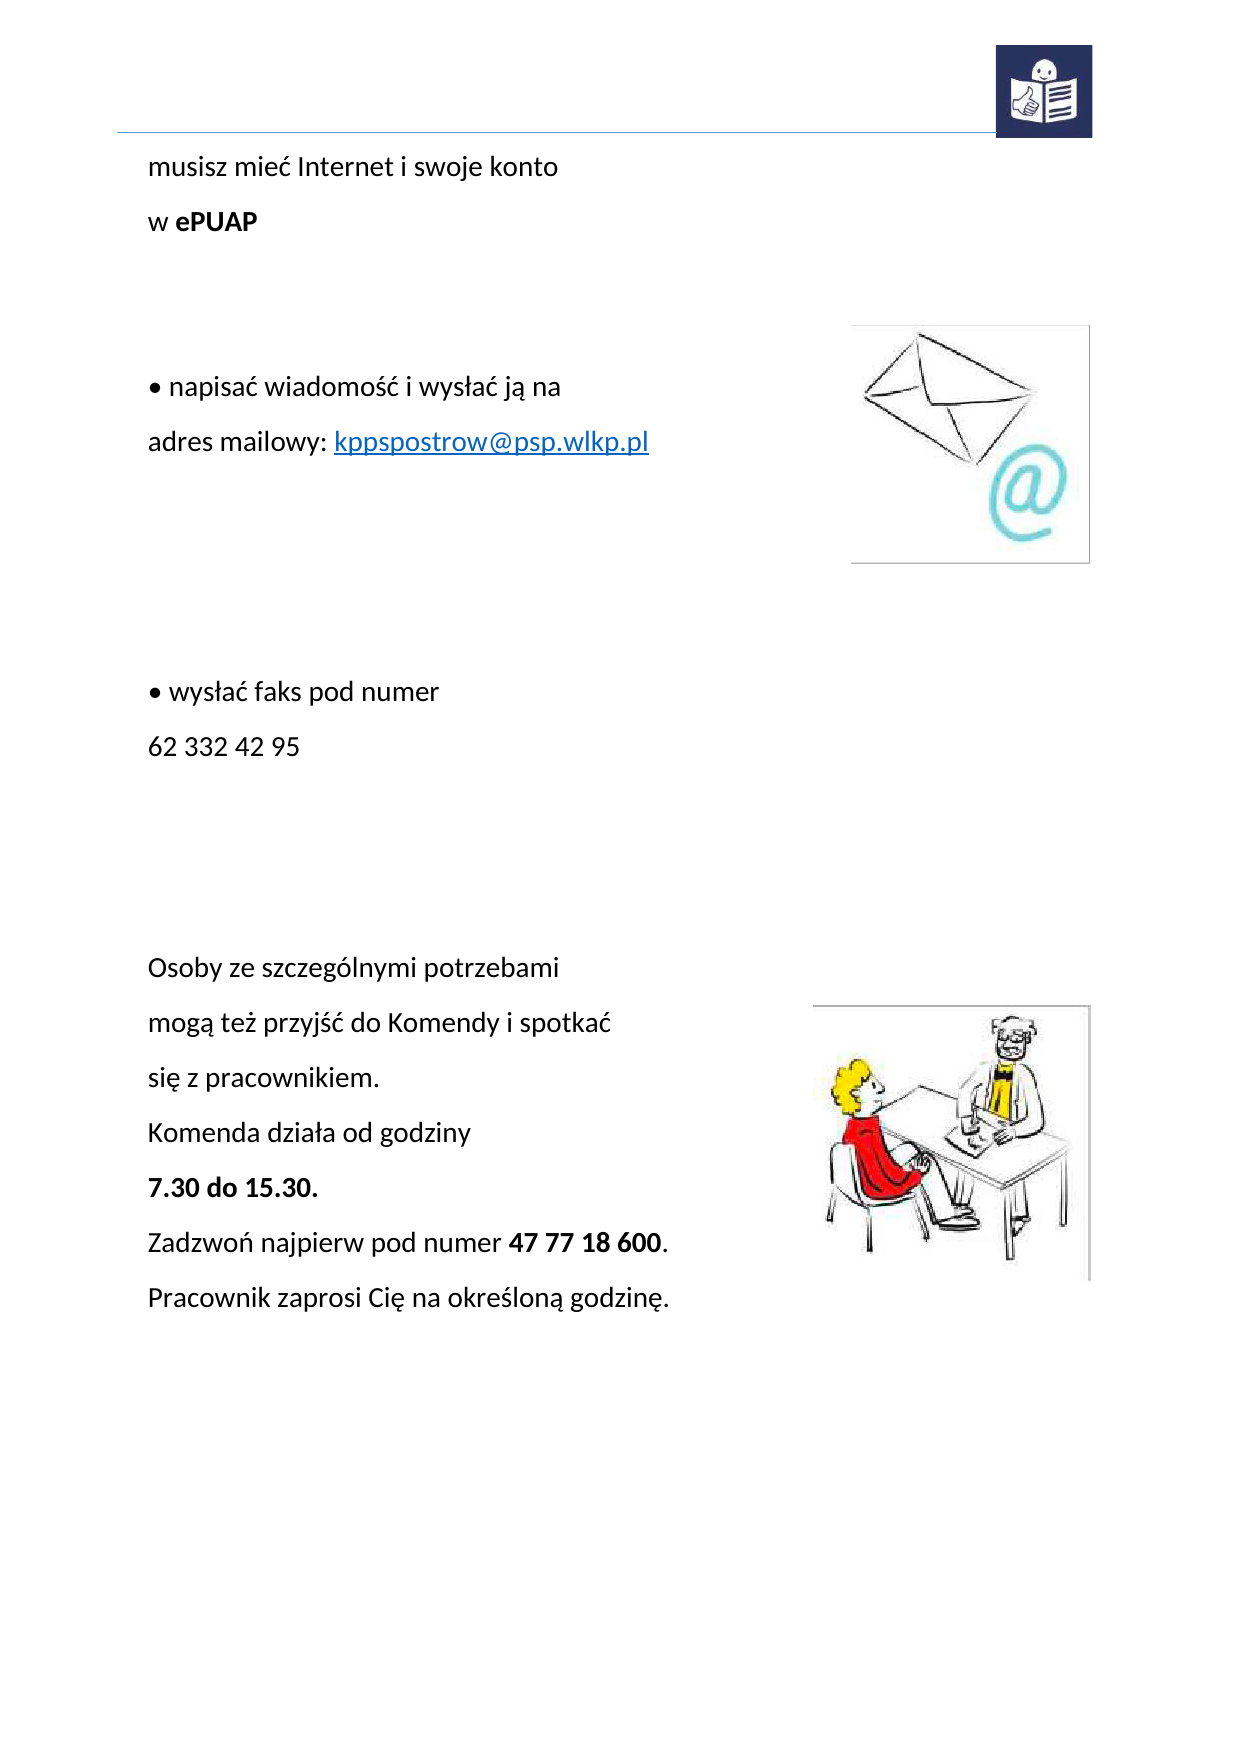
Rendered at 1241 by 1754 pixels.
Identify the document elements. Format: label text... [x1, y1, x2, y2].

text Pracownik zaprosi Cię na określoną godzinę. [148, 1279, 1093, 1315]
text • wysłać faks pod numer [148, 673, 1093, 709]
text 62 332 42 95 [148, 728, 1093, 764]
text musisz mieć Internet i swoje konto [148, 148, 1093, 183]
text adres mailowy: kppspostrow@psp.wlkp.pl [148, 423, 844, 459]
text mogą też przyjść do Komendy i spotkać [148, 1004, 1093, 1039]
text w ePUAP [148, 203, 1093, 238]
text Osoby ze szczególnymi potrzebami [148, 949, 1093, 984]
text 7.30 do 15.30. [148, 1169, 809, 1205]
text się z pracownikiem. [148, 1059, 809, 1094]
text Zadzwoń najpierw pod numer 47 77 18 600. [148, 1224, 809, 1260]
text Komenda działa od godziny [148, 1114, 809, 1149]
text • napisać wiadomość i wysłać ją na [148, 368, 844, 404]
